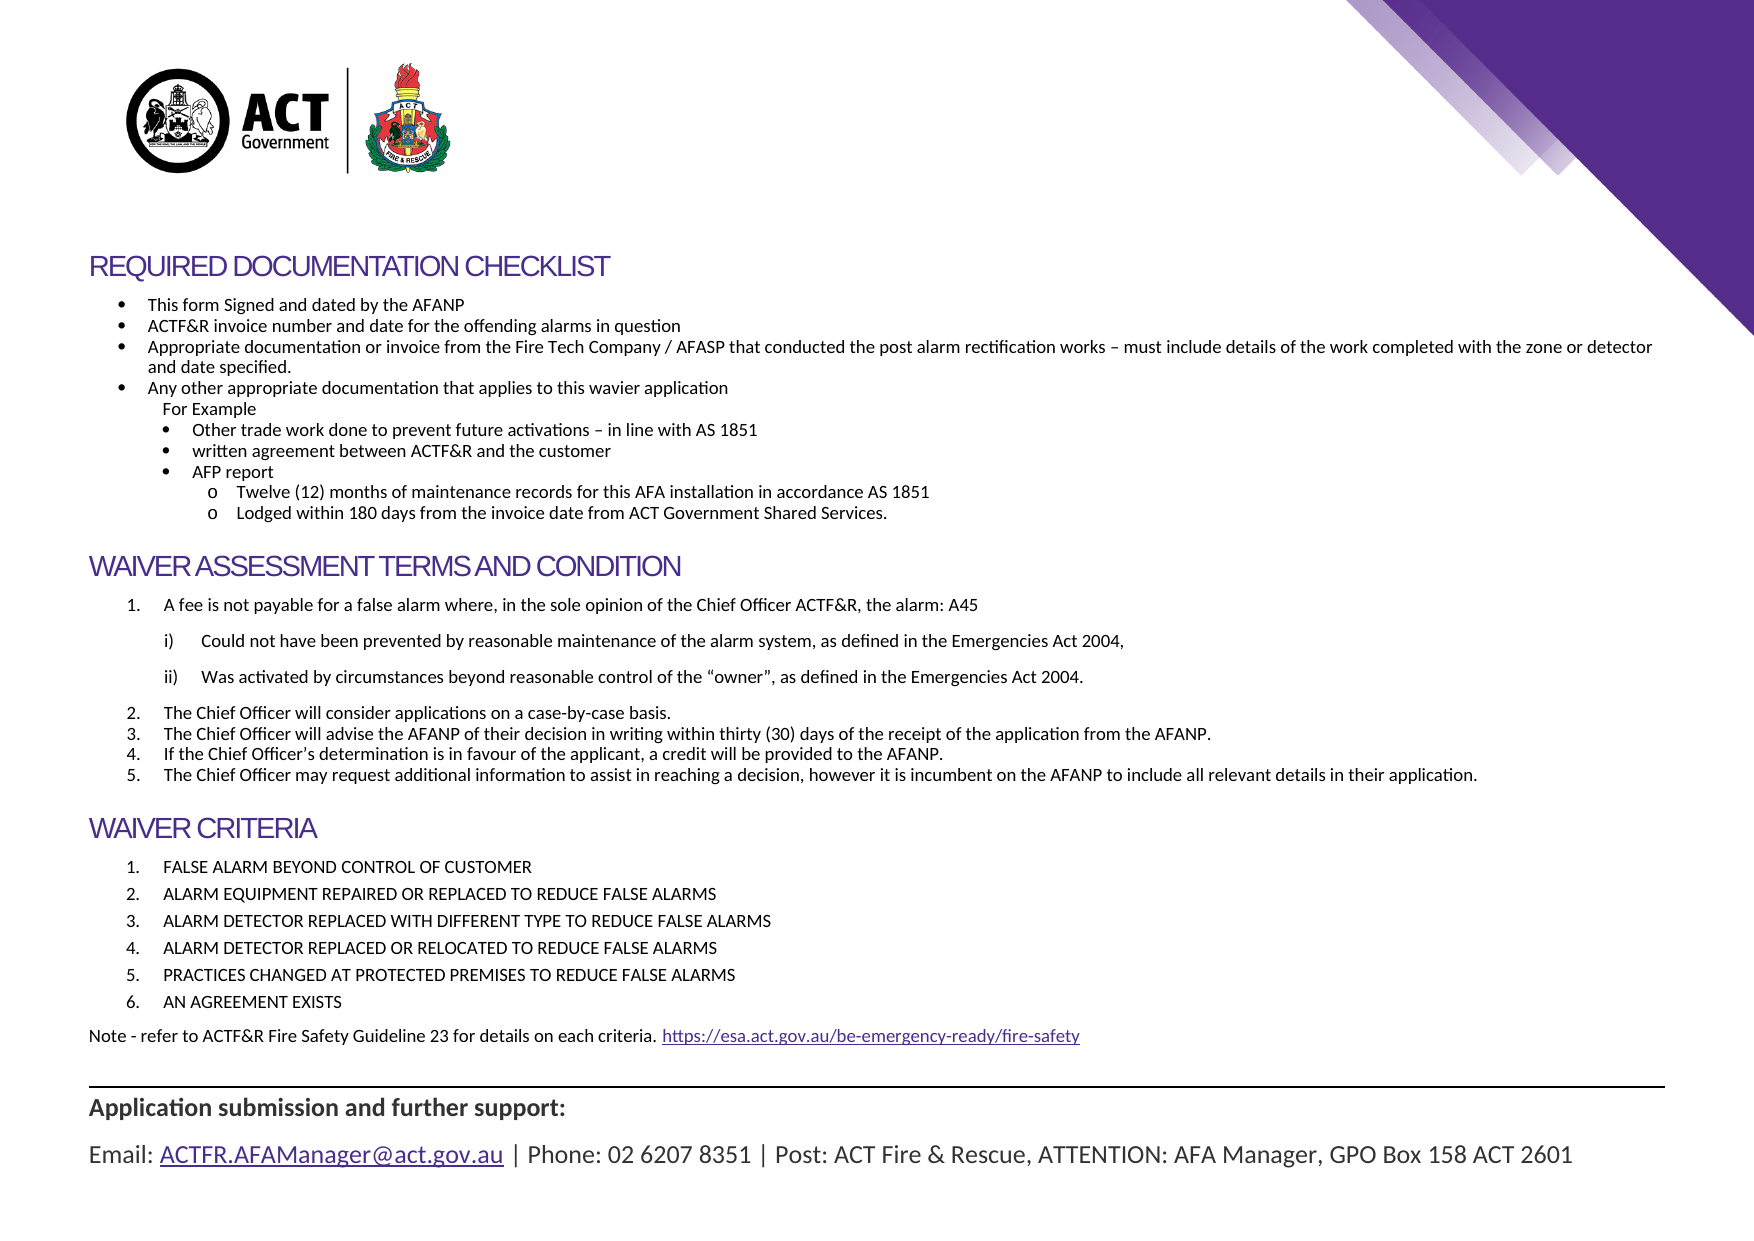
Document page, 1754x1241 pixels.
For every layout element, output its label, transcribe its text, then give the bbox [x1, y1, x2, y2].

text If the Chief Officer’s determination is in favour of the applicant, a credit will be provided to the AFANP. [126, 744, 1665, 765]
list ALARM EQUIPMENT REPAIRED OR REPLACED TO REDUCE FALSE ALARMS [126, 884, 1665, 905]
text ACTF&R invoice number and date for the offending alarms in question [118, 316, 1665, 336]
text AFP report [163, 461, 1665, 482]
subtitle Waiver Criteria [89, 811, 1665, 844]
text The Chief Officer will advise the AFANP of their decision in writing within thirty (30) days of the receipt of the application from the AFANP. [126, 723, 1665, 744]
text Note - refer to ACTF&R Fire Safety Guideline 23 for details on each criteria. https://esa.act.gov.au/be-emergency-ready/fire-safety [89, 1026, 1665, 1046]
text written agreement between ACTF&R and the customer [163, 441, 1665, 461]
picture [123, 61, 452, 176]
picture [1273, 0, 1754, 377]
text Any other appropriate documentation that applies to this wavier application [118, 378, 1665, 399]
list ALARM DETECTOR REPLACED OR RELOCATED TO REDUCE FALSE ALARMS [126, 938, 1665, 959]
list Lodged within 180 days from the invoice date from ACT Government Shared Services. [207, 503, 1665, 524]
text The Chief Officer will consider applications on a case-by-case basis. [126, 702, 1665, 723]
list Could not have been prevented by reasonable maintenance of the alarm system, as defined in the Emergencies Act 2004, [164, 631, 1665, 652]
text This form Signed and dated by the AFANP [118, 295, 1665, 316]
subtitle Required Documentation Checklist [89, 249, 1665, 282]
list Twelve (12) months of maintenance records for this AFA installation in accordance AS 1851 [207, 482, 1665, 503]
text A fee is not payable for a false alarm where, in the sole opinion of the Chief Officer ACTF&R, the alarm: A45 [126, 595, 1665, 616]
text For Example [162, 399, 1665, 420]
list PRACTICES CHANGED AT PROTECTED PREMISES TO REDUCE FALSE ALARMS [126, 965, 1665, 986]
text The Chief Officer may request additional information to assist in reaching a decision, however it is incumbent on the AFANP to include all relevant details in their application. [126, 765, 1665, 786]
subtitle Waiver assessment terms and condition [89, 549, 1665, 582]
list ALARM DETECTOR REPLACED WITH DIFFERENT TYPE TO REDUCE FALSE ALARMS [126, 911, 1665, 932]
list FALSE ALARM BEYOND CONTROL OF CUSTOMER [126, 857, 1665, 878]
list AN AGREEMENT EXISTS [126, 992, 1665, 1013]
list Was activated by circumstances beyond reasonable control of the “owner”, as defined in the Emergencies Act 2004. [164, 667, 1665, 687]
text Appropriate documentation or invoice from the Fire Tech Company / AFASP that conducted the post alarm rectification works – must include details of the work completed with the zone or detector and date specified. [118, 336, 1665, 378]
text Other trade work done to prevent future activations – in line with AS 1851 [163, 420, 1665, 441]
